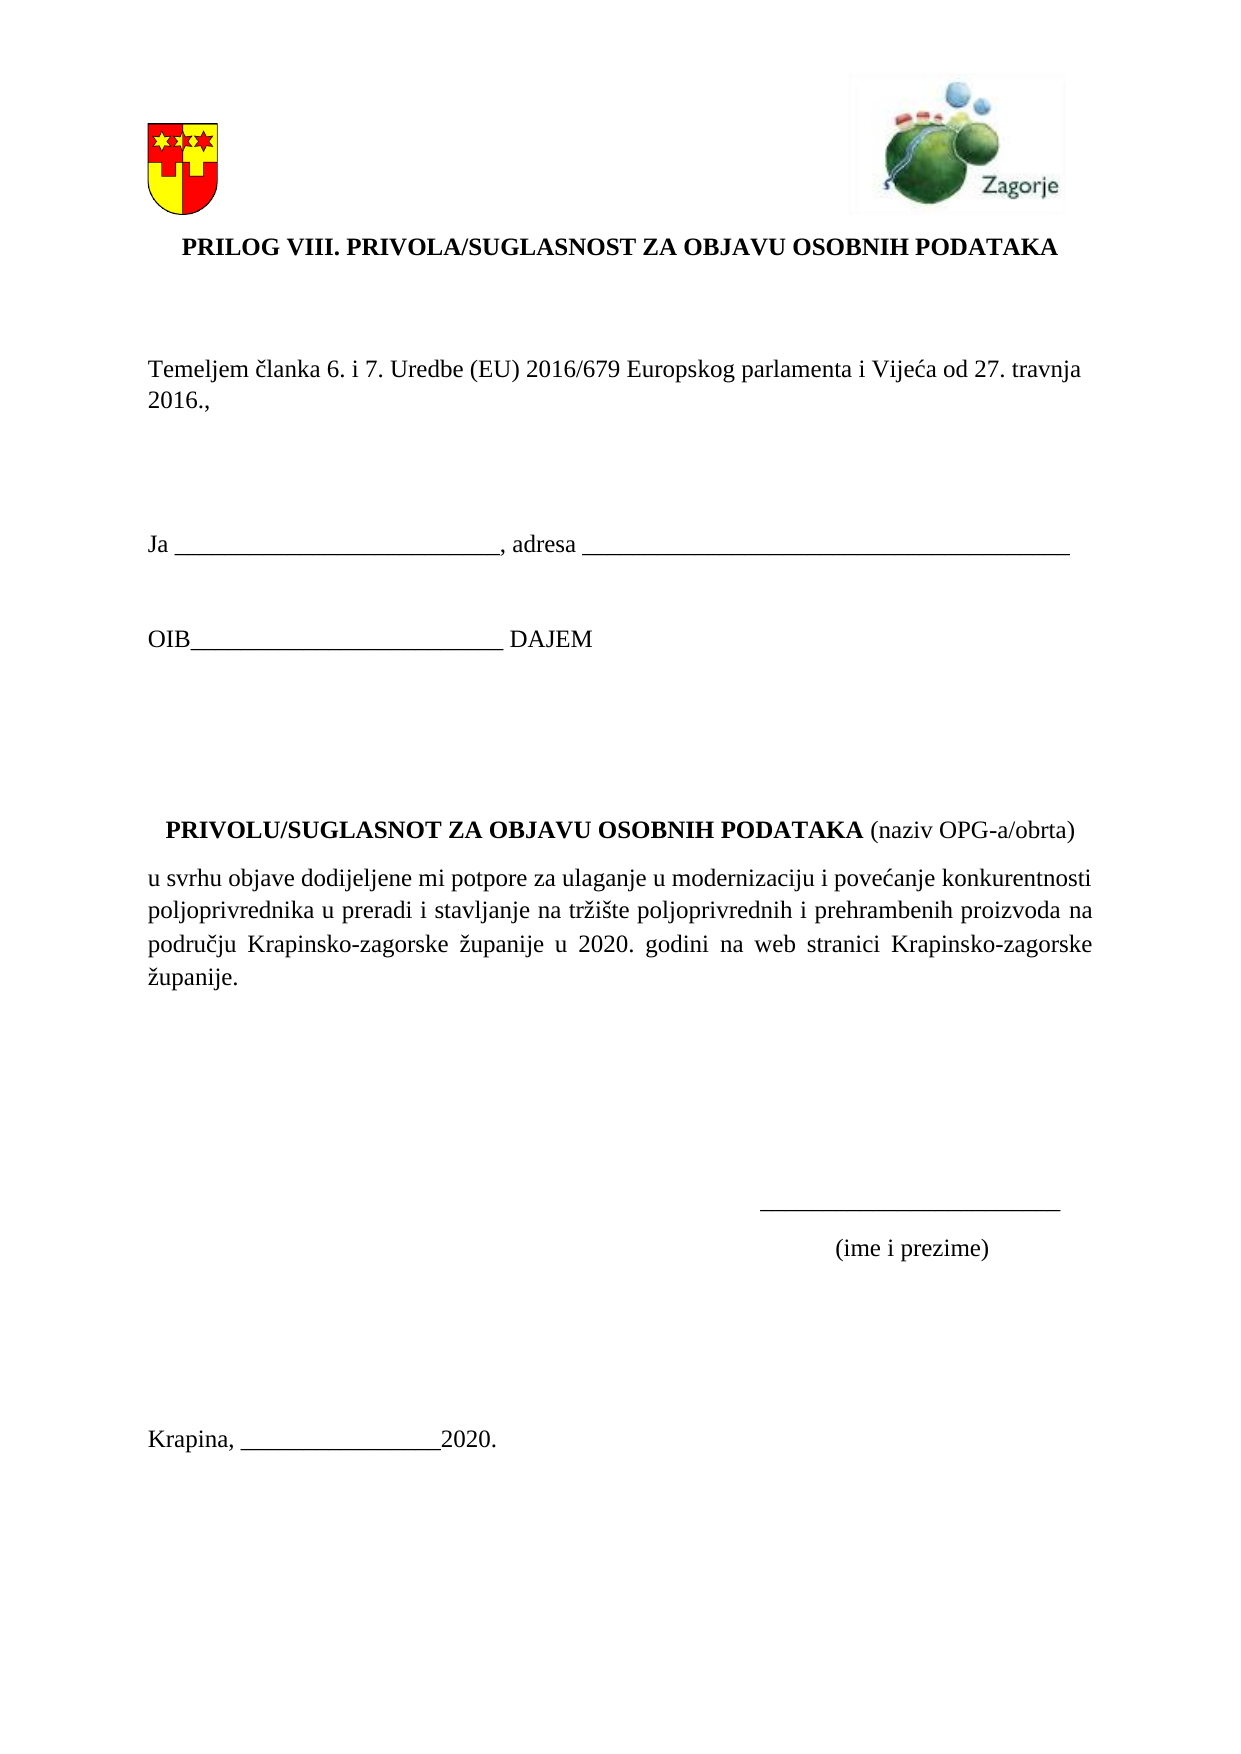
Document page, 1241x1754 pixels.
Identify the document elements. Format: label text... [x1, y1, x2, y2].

picture [147, 123, 218, 215]
text Krapina, ________________2020. [148, 1424, 1093, 1453]
text Temeljem članka 6. i 7. Uredbe (EU) 2016/679 Europskog parlamenta i Vijeća od 27. travnja 2016., [148, 354, 1093, 414]
text OIB_________________________ DAJEM [148, 624, 1093, 653]
text Ja __________________________, adresa _______________________________________ [148, 529, 1093, 557]
picture [848, 73, 1066, 215]
text u svrhu objave dodijeljene mi potpore za ulaganje u modernizaciju i povećanje konkurentnosti poljoprivrednika u preradi i stavljanje na tržište poljoprivrednih i prehrambenih proizvoda na području Krapinsko-zagorske županije u 2020. godini na web stranici Krapinsko-zagorske županije. [148, 863, 1093, 990]
text (ime i prezime) [148, 1233, 1093, 1262]
text ________________________ [148, 1186, 1093, 1214]
text PRIVOLU/SUGLASNOT ZA OBJAVU OSOBNIH PODATAKA (naziv OPG-a/obrta) [148, 815, 1093, 844]
